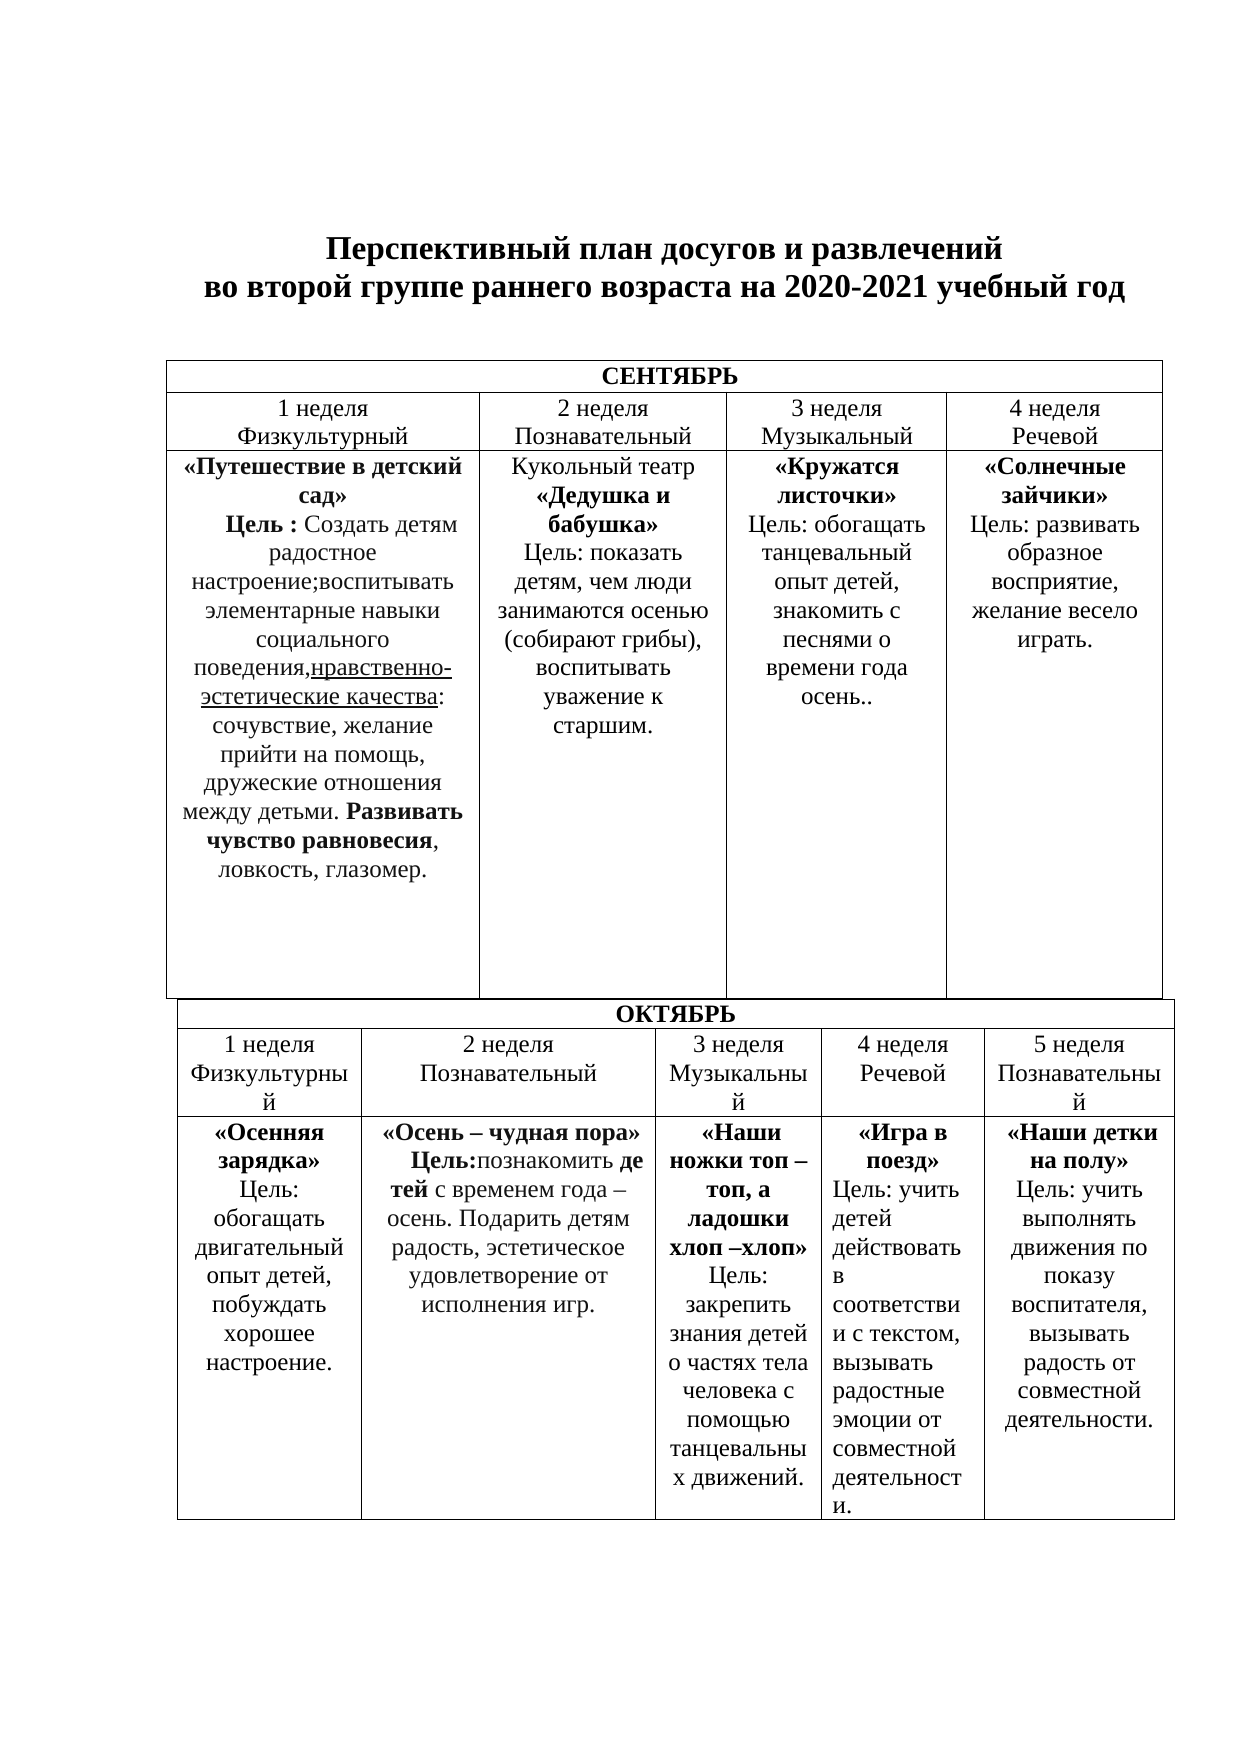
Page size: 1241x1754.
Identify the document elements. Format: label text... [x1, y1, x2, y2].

table_cell «Игра в поезд» Цель: учить детей действовать в соответствии с текстом, вызывать радостные эмоции от совместной деятельности. [822, 1117, 984, 1519]
table_cell 4 неделя Речевой [947, 393, 1162, 450]
table_cell 3 неделя Музыкальный [727, 393, 946, 450]
table_cell Кукольный театр «Дедушка и бабушка» Цель: показать детям, чем люди занимаются осенью (собирают грибы), воспитывать уважение к старшим. [480, 451, 726, 997]
table_cell «Осенняя зарядка» Цель: обогащать двигательный опыт детей, побуждать хорошее настроение. [178, 1117, 361, 1519]
text во второй группе раннего возраста на 2020-2021 учебный год [177, 267, 1152, 305]
table_cell «Наши ножки топ –топ, а ладошки хлоп –хлоп» Цель: закрепить знания детей о частях тела человека с помощью танцевальных движений. [656, 1117, 821, 1519]
table_cell 3 неделя Музыкальный [656, 1029, 821, 1116]
table_cell «Кружатся листочки» Цель: обогащать танцевальный опыт детей, знакомить с песнями о времени года осень.. [727, 451, 946, 997]
table_cell 4 неделя Речевой [822, 1029, 984, 1116]
table_cell «Путешествие в детский сад» Цель : Создать детям радостное настроение;воспитывать элементарные навыки социального поведения,нравственно- эстетические качества: сочувствие, желание прийти на помощь, дружеские отношения между детьми. Развивать чувство равновесия, ловкость, глазомер. [167, 451, 479, 997]
table_header ОКТЯБРЬ [178, 1000, 1174, 1028]
table_cell 1 неделя Физкультурный [178, 1029, 361, 1116]
table_cell «Солнечные зайчики» Цель: развивать образное восприятие, желание весело играть. [947, 451, 1162, 997]
table_cell 2 неделя Познавательный [362, 1029, 655, 1116]
text Перспективный план досугов и развлечений [177, 228, 1152, 267]
table_cell «Осень – чудная пора» Цель:познакомить детей с временем года – осень. Подарить детям радость, эстетическое удовлетворение от исполнения игр. [362, 1117, 655, 1519]
table_cell 1 неделя Физкультурный [167, 393, 479, 450]
table_header СЕНТЯБРЬ [167, 361, 1162, 392]
table_cell 5 неделя Познавательный [985, 1029, 1174, 1116]
table_cell 2 неделя Познавательный [480, 393, 726, 450]
table_cell «Наши детки на полу» Цель: учить выполнять движения по показу воспитателя, вызывать радость от совместной деятельности. [985, 1117, 1174, 1519]
